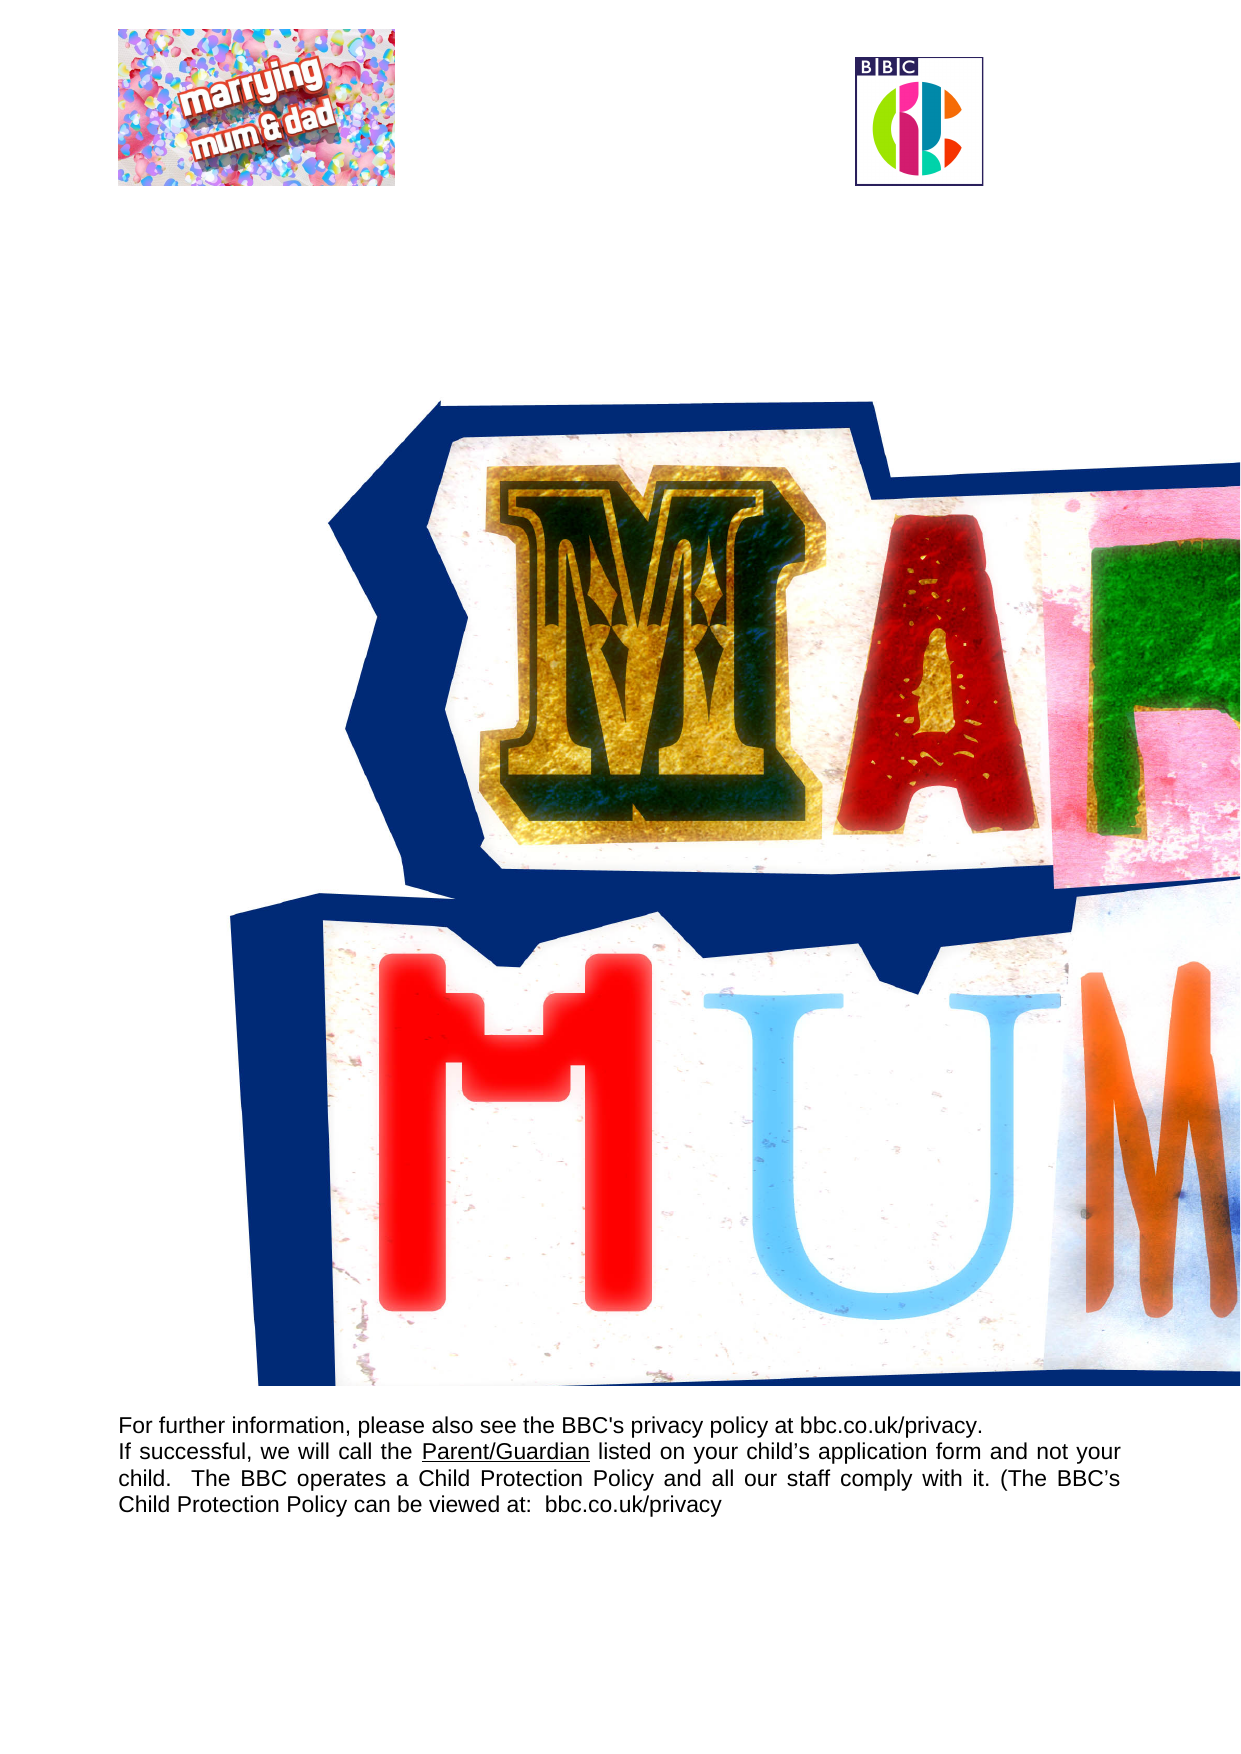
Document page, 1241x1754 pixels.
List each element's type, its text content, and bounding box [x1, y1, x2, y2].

text If successful, we will call the Parent/Guardian listed on your child’s application form and not your child. The BBC operates a Child Protection Policy and all our staff comply with it. (The BBC’s Child Protection Policy can be viewed at: bbc.co.uk/privacy [118, 1438, 1122, 1517]
picture [118, 213, 1241, 1386]
picture [855, 57, 984, 186]
picture [118, 29, 395, 186]
text For further information, please also see the BBC's privacy policy at bbc.co.uk/privacy. [118, 1412, 1122, 1438]
